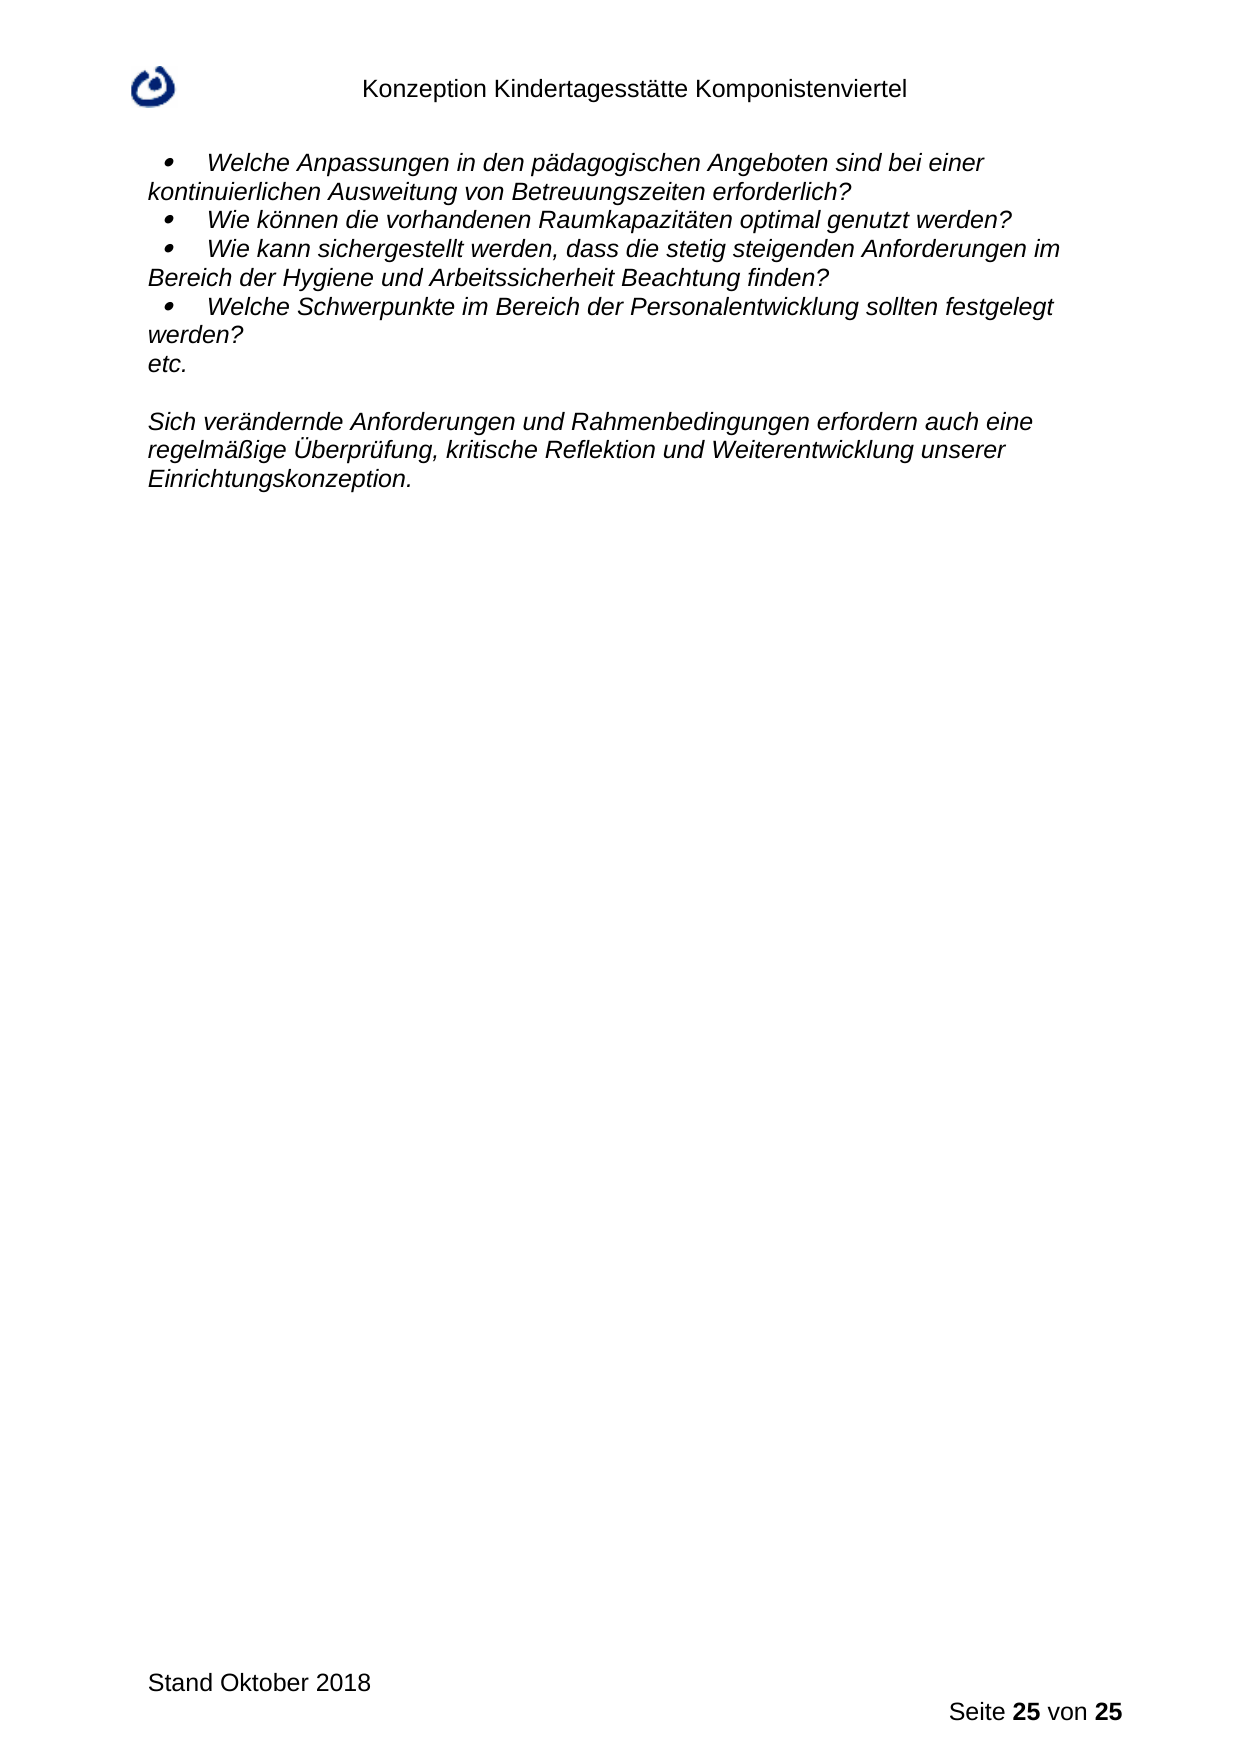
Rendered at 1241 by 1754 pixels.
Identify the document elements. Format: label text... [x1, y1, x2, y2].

picture [131, 66, 178, 108]
list Wie kann sichergestellt werden, dass die stetig steigenden Anforderungen im Bereich der Hygiene und Arbeitssicherheit Beachtung finden? [148, 234, 1122, 292]
text Sich verändernde Anforderungen und Rahmenbedingungen erfordern auch eine regelmäßige Überprüfung, kritische Reflektion und Weiterentwicklung unserer Einrichtungskonzeption. [148, 407, 1122, 493]
list Welche Schwerpunkte im Bereich der Personalentwicklung sollten festgelegt werden? [148, 292, 1122, 349]
list Wie können die vorhandenen Raumkapazitäten optimal genutzt werden? [148, 205, 1122, 234]
text etc. [148, 349, 1122, 378]
list Welche Anpassungen in den pädagogischen Angeboten sind bei einer kontinuierlichen Ausweitung von Betreuungszeiten erforderlich? [148, 148, 1122, 205]
